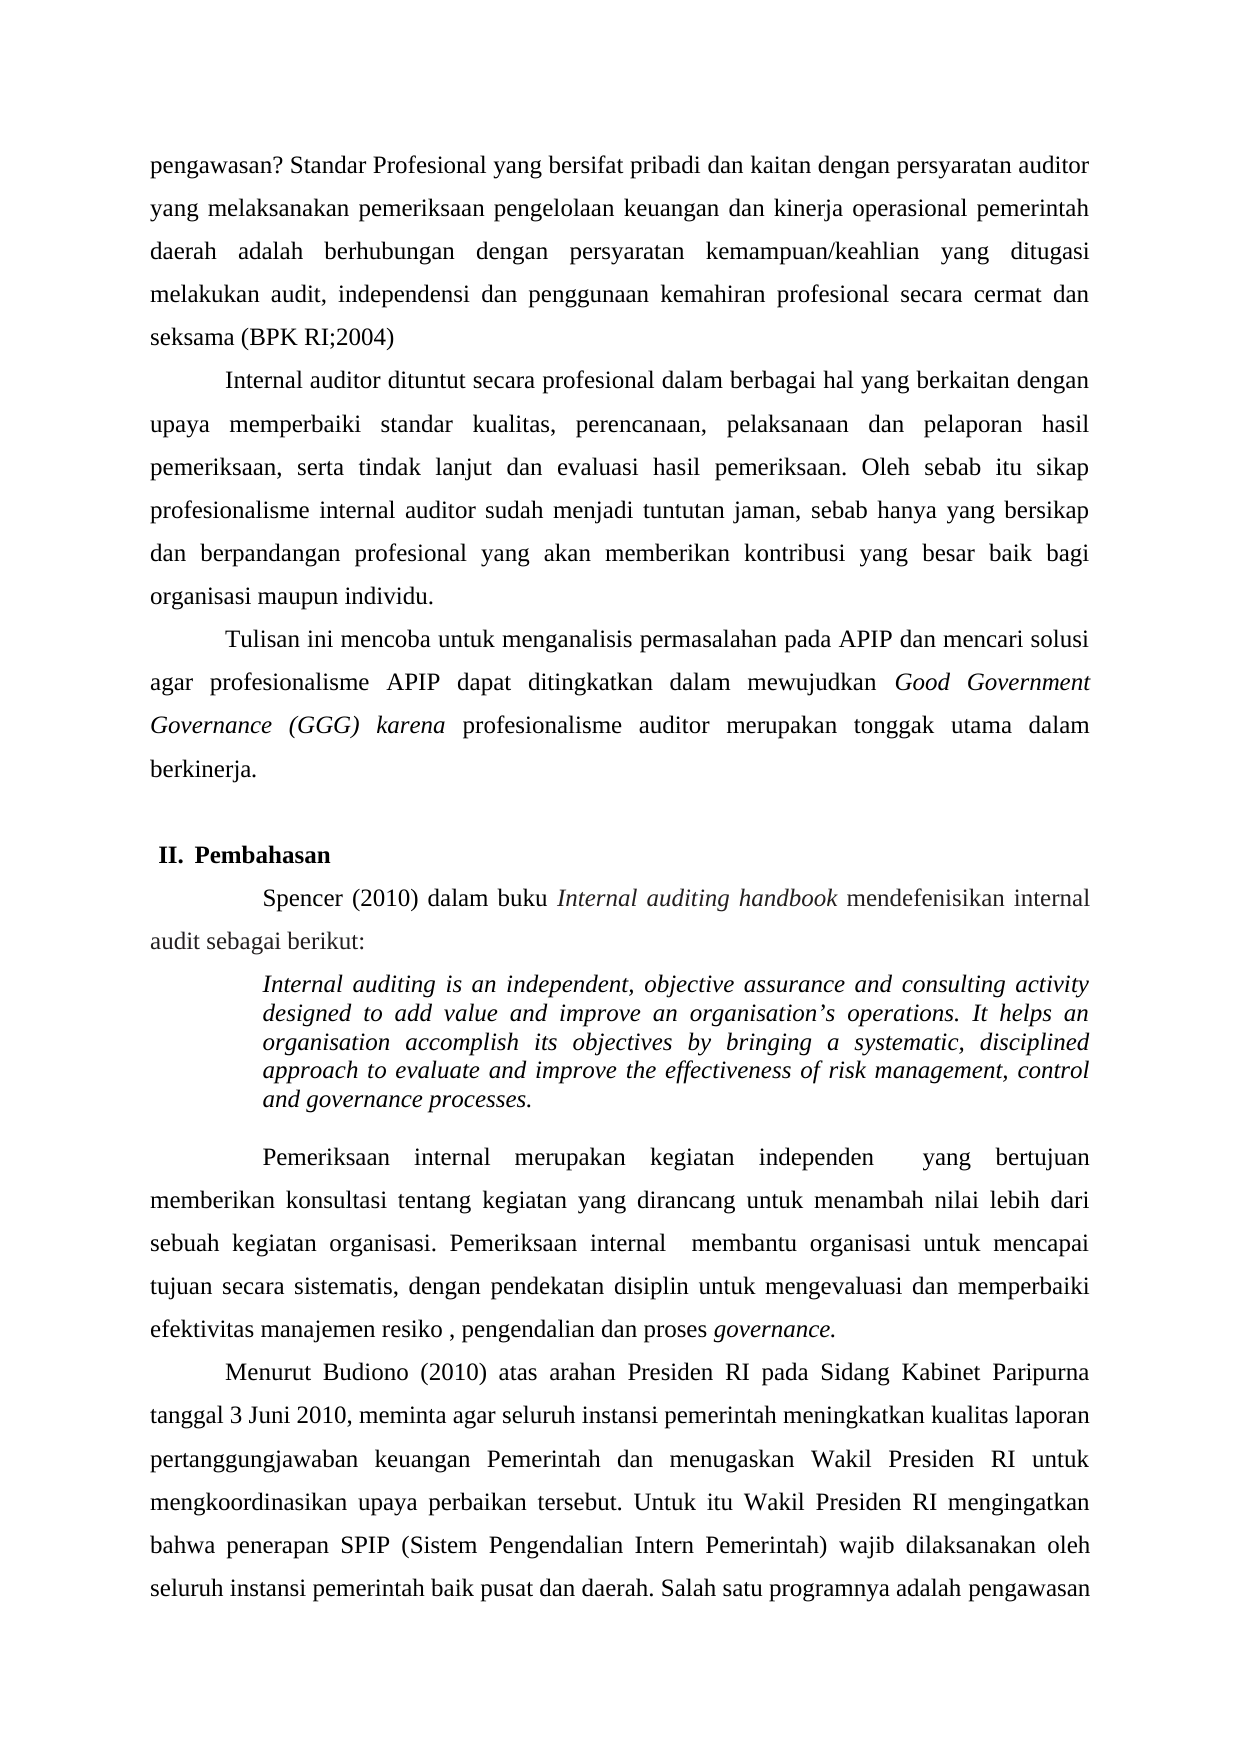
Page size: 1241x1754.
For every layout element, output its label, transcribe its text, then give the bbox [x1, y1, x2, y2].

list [150, 1357, 1090, 1602]
text Internal auditor dituntut secara profesional dalam berbagai hal yang berkaitan dengan upaya memperbaiki standar kualitas, perencanaan, pelaksanaan dan pelaporan hasil pemeriksaan, serta tindak lanjut dan evaluasi hasil pemeriksaan. Oleh sebab itu sikap profesionalisme internal auditor sudah menjadi tuntutan jaman, sebab hanya yang bersikap dan berpandangan profesional yang akan memberikan kontribusi yang besar baik bagi organisasi maupun individu. [150, 366, 1090, 610]
text Tulisan ini mencoba untuk menganalisis permasalahan pada APIP dan mencari solusi agar profesionalisme APIP dapat ditingkatkan dalam mewujudkan Good Government Governance (GGG) karena profesionalisme auditor merupakan tonggak utama dalam berkinerja. [150, 624, 1090, 782]
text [150, 150, 1090, 351]
list Pemeriksaan internal merupakan kegiatan independen yang bertujuan memberikan konsultasi tentang kegiatan yang dirancang untuk menambah nilai lebih dari sebuah kegiatan organisasi. Pemeriksaan internal membantu organisasi untuk mencapai tujuan secara sistematis, dengan pendekatan disiplin untuk mengevaluasi dan memperbaiki efektivitas manajemen resiko , pengendalian dan proses governance. [150, 1142, 1090, 1343]
list Internal auditing is an independent, objective assurance and consulting activity designed to add value and improve an organisation’s operations. It helps an organisation accomplish its objectives by bringing a systematic, disciplined approach to evaluate and improve the effectiveness of risk management, control and governance processes. [262, 969, 1090, 1113]
list Spencer (2010) dalam buku Internal auditing handbook mendefenisikan internal audit sebagai berikut: [150, 883, 1090, 955]
list Pembahasan [158, 840, 1090, 869]
